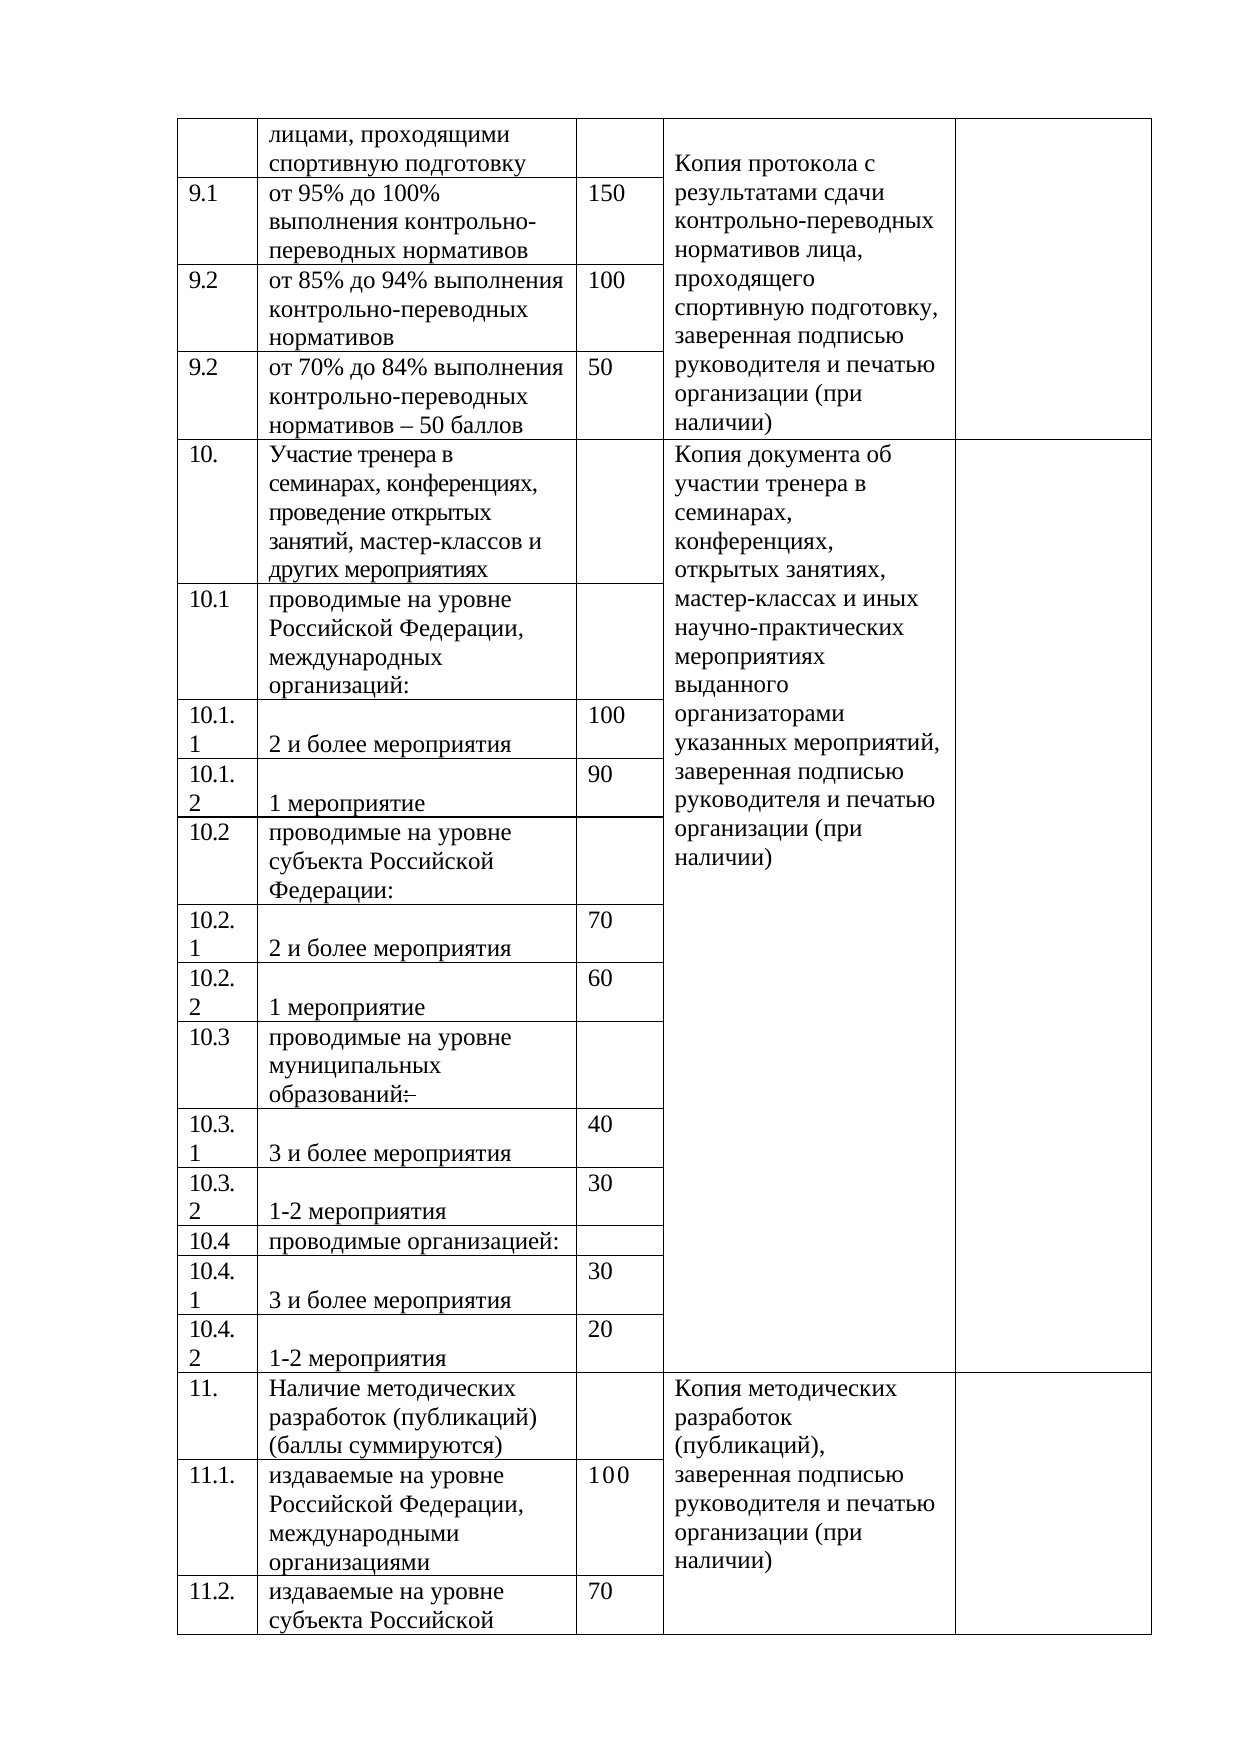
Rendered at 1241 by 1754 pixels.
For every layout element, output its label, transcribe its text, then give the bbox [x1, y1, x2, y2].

table_cell проводимые на уровне субъекта Российской Федерации: [258, 818, 576, 904]
table_cell проводимые организацией: [258, 1226, 576, 1255]
table_cell 70 [577, 905, 663, 962]
table_cell 10.3.1 [178, 1109, 257, 1167]
table_cell 70 [577, 1576, 663, 1634]
table_cell 1 мероприятие [258, 759, 576, 816]
table_cell 30 [577, 1256, 663, 1313]
table_cell 9.2 [178, 352, 257, 438]
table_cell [258, 119, 576, 177]
table_cell от 95% до 100% выполнения контрольно-переводных нормативов [258, 178, 576, 264]
table_cell 9. [178, 119, 257, 177]
table_cell 10.2 [178, 818, 257, 904]
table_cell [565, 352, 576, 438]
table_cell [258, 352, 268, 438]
table_cell 10.2.1 [178, 905, 257, 962]
table_cell 9.1 [178, 178, 257, 264]
table_cell 100 [577, 265, 663, 351]
table_cell 10.3.2 [178, 1168, 257, 1225]
table_cell 2 и более мероприятия [258, 905, 576, 962]
table_cell 30 [577, 1168, 663, 1225]
table_cell 10.2.2 [178, 963, 257, 1021]
table_cell 10. [178, 440, 257, 583]
table_cell 100 [577, 1460, 663, 1575]
table_cell 10.1 [178, 584, 257, 699]
table_cell [577, 119, 663, 177]
table_cell 3 и более мероприятия [258, 1256, 576, 1313]
table_cell 10.1.2 [178, 759, 257, 816]
table_cell 11.1. [178, 1460, 257, 1575]
table_cell проводимые на уровне Российской Федерации, международных организаций: [258, 584, 576, 699]
table_cell [577, 1022, 663, 1108]
table_cell [577, 1373, 663, 1459]
table_cell [956, 119, 1151, 438]
table_cell [577, 584, 663, 699]
table_cell 10.1.1 [178, 700, 257, 758]
table_cell 10.4.1 [178, 1256, 257, 1313]
table_cell 2 и более мероприятия [258, 700, 576, 758]
table_cell Участие тренера в семинарах, конференциях, проведение открытых занятий, мастер-классов и других мероприятиях [258, 440, 576, 583]
table_cell 10.4.2 [178, 1315, 257, 1372]
table_cell [577, 440, 663, 583]
table_cell 1-2 мероприятия [258, 1168, 576, 1225]
table_cell 150 [577, 178, 663, 264]
table_cell 60 [577, 963, 663, 1021]
table_cell 3 и более мероприятия [258, 1109, 576, 1167]
table_cell 10.3 [178, 1022, 257, 1108]
table_cell Наличие методических разработок (публикаций) (баллы суммируются) [258, 1373, 576, 1459]
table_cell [664, 119, 955, 438]
table_cell от 85% до 94% выполнения контрольно-переводных нормативов [258, 265, 576, 351]
table_cell Копия документа об участии тренера в семинарах, конференциях, открытых занятиях, мастер-классах и иных научно-практических мероприятиях выданного организаторами указанных мероприятий, заверенная подписью руководителя и печатью организации (при наличии) [664, 440, 955, 1372]
table_cell 11. [178, 1373, 257, 1459]
table_cell 50 [577, 352, 663, 438]
table_cell Копия методических разработок (публикаций), заверенная подписью руководителя и печатью организации (при наличии) [664, 1373, 955, 1634]
table_cell 20 [577, 1315, 663, 1372]
table_cell [577, 1226, 663, 1255]
table_cell 10.4 [178, 1226, 257, 1255]
table_cell издаваемые на уровне Российской Федерации, международными организациями [258, 1460, 576, 1575]
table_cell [258, 1576, 576, 1634]
table_cell [956, 440, 1151, 1372]
table_cell [956, 1373, 1151, 1634]
table_cell [577, 818, 663, 904]
table_cell 100 [577, 700, 663, 758]
table_cell 40 [577, 1109, 663, 1167]
table_cell 11.2. [178, 1576, 257, 1634]
table_cell проводимые на уровне муниципальных образований: [258, 1022, 576, 1108]
table_cell 1 мероприятие [258, 963, 576, 1021]
table_cell 90 [577, 759, 663, 816]
table_cell 9.2 [178, 265, 257, 351]
table_cell 1-2 мероприятия [258, 1315, 576, 1372]
